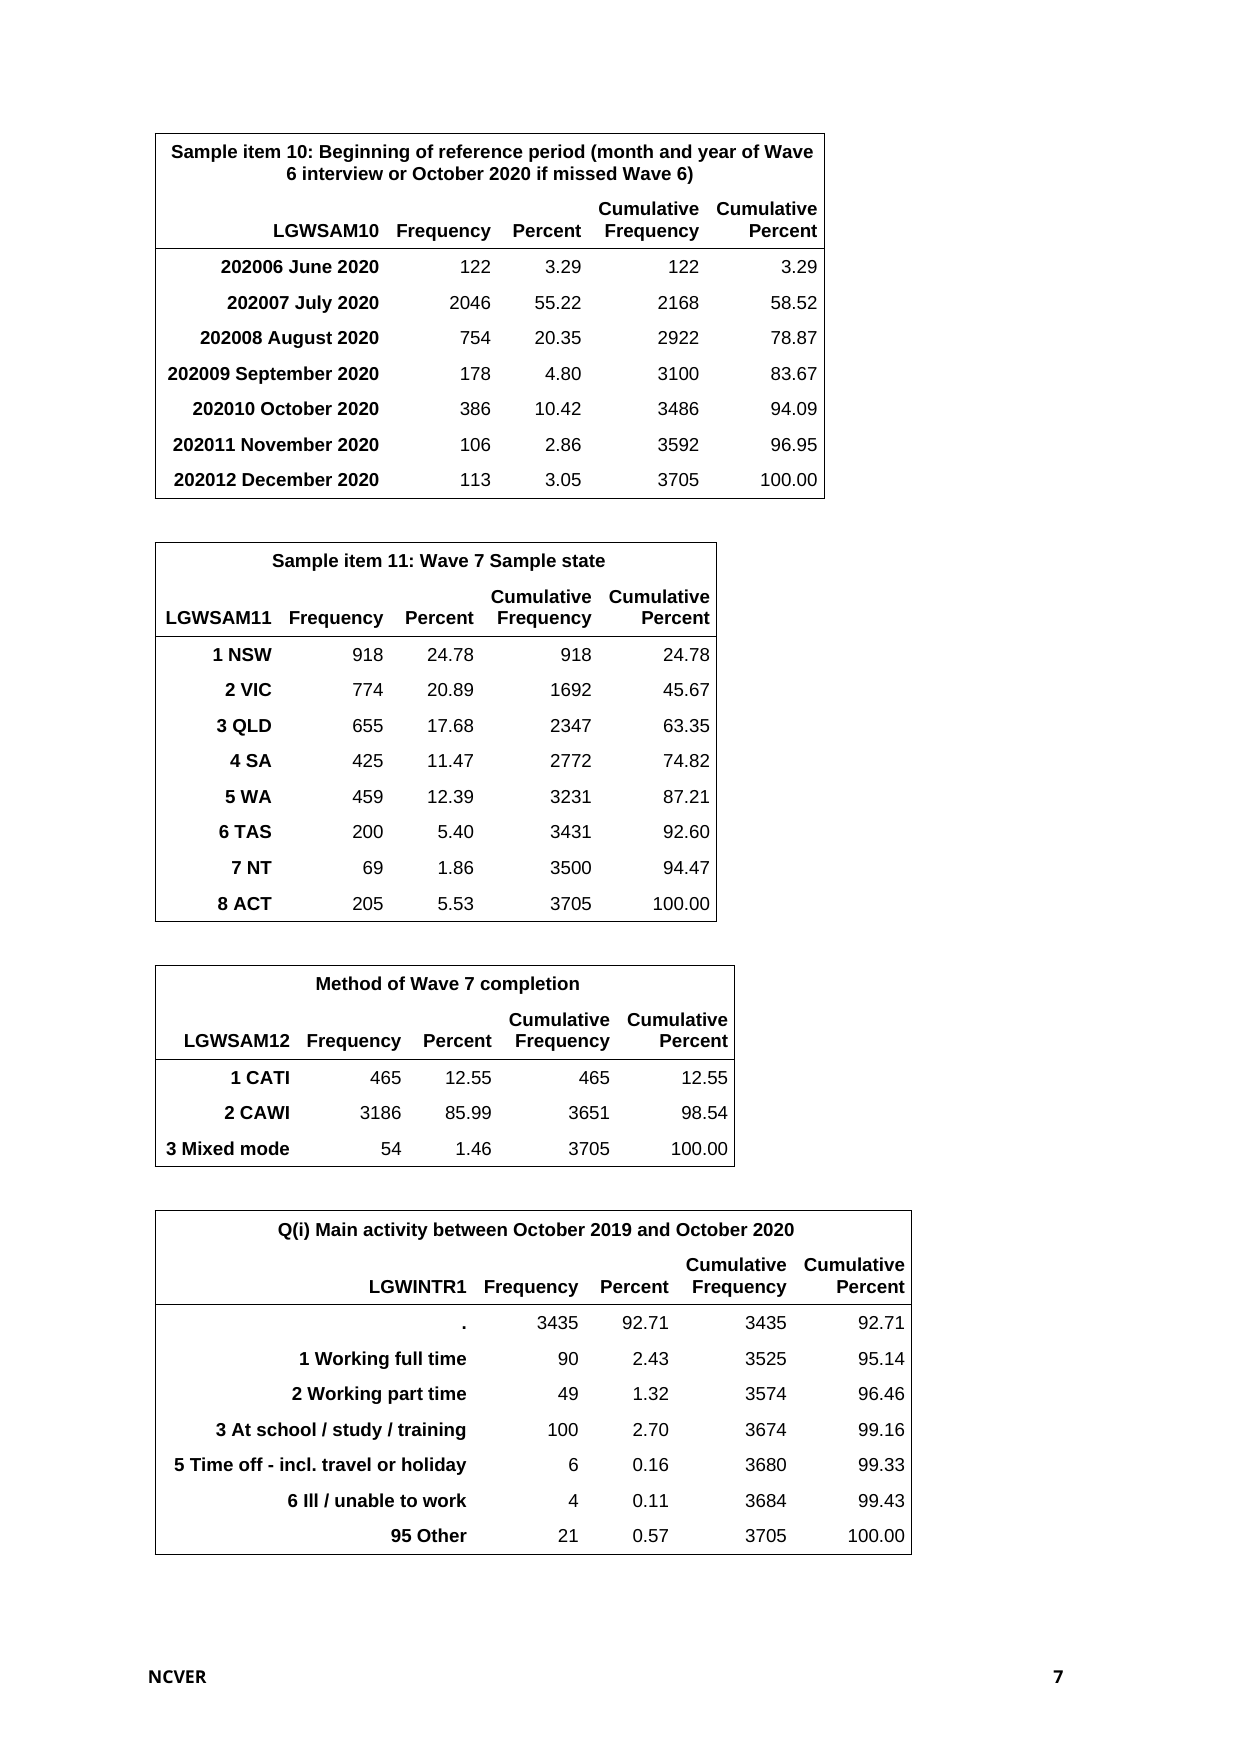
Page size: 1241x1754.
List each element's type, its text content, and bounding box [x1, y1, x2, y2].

table_cell 63.35 [599, 708, 716, 743]
table_cell 8 ACT [156, 885, 278, 921]
table_cell 1 Working full time [156, 1341, 473, 1376]
table_cell 11.47 [390, 743, 481, 779]
table_cell 205 [279, 885, 390, 921]
table_cell 3500 [481, 850, 599, 885]
table_cell 3486 [588, 391, 706, 427]
table_cell 74.82 [599, 743, 716, 779]
table_cell 4.80 [498, 356, 588, 391]
table_cell 3435 [474, 1305, 585, 1341]
table_cell 100.00 [794, 1518, 911, 1554]
table_cell 69 [279, 850, 390, 885]
table_cell LGWSAM11 [156, 579, 278, 636]
table_cell 918 [481, 637, 599, 672]
table_cell 465 [297, 1060, 408, 1095]
table_cell 100.00 [706, 462, 824, 498]
table_cell 113 [386, 462, 498, 498]
table_cell 3592 [588, 427, 706, 462]
table_cell 7 NT [156, 850, 278, 885]
table_cell 1.32 [585, 1376, 676, 1412]
table_cell 3435 [676, 1305, 794, 1341]
table_cell 12.39 [390, 779, 481, 814]
table_cell 3186 [297, 1095, 408, 1131]
table_cell Cumulative Frequency [676, 1247, 794, 1304]
table_cell 2 VIC [156, 672, 278, 708]
table_cell 17.68 [390, 708, 481, 743]
table_cell 3231 [481, 779, 599, 814]
table_cell 5 Time off - incl. travel or holiday [156, 1447, 473, 1483]
table_cell 200 [279, 814, 390, 850]
table_cell . [156, 1305, 473, 1341]
table_cell 202012 December 2020 [156, 462, 386, 498]
table_cell Frequency [474, 1247, 585, 1304]
table_cell 2772 [481, 743, 599, 779]
table_cell 3.29 [498, 249, 588, 285]
table_cell 774 [279, 672, 390, 708]
table_cell 0.11 [585, 1483, 676, 1518]
table_cell 178 [386, 356, 498, 391]
table_cell 92.60 [599, 814, 716, 850]
table_cell 95 Other [156, 1518, 473, 1554]
table_cell 90 [474, 1341, 585, 1376]
table_cell 3 At school / study / training [156, 1412, 473, 1447]
table_cell 12.55 [617, 1060, 734, 1095]
table_cell 2168 [588, 285, 706, 320]
table_cell 24.78 [390, 637, 481, 672]
table_cell 92.71 [585, 1305, 676, 1341]
table_cell 12.55 [408, 1060, 499, 1095]
table_cell 5 WA [156, 779, 278, 814]
table_cell Cumulative Percent [706, 191, 824, 248]
table_cell 2 Working part time [156, 1376, 473, 1412]
table_cell 6 TAS [156, 814, 278, 850]
table_cell 3705 [676, 1518, 794, 1554]
table_cell 58.52 [706, 285, 824, 320]
table_cell 6 [474, 1447, 585, 1483]
table_cell 94.09 [706, 391, 824, 427]
table_cell 20.89 [390, 672, 481, 708]
table_cell Percent [408, 1002, 499, 1059]
table_cell Frequency [386, 191, 498, 248]
table_cell 3431 [481, 814, 599, 850]
table_cell 202010 October 2020 [156, 391, 386, 427]
table_cell 202011 November 2020 [156, 427, 386, 462]
table_cell 83.67 [706, 356, 824, 391]
table_cell Cumulative Percent [794, 1247, 911, 1304]
table_cell 96.46 [794, 1376, 911, 1412]
table_cell 1 NSW [156, 637, 278, 672]
table_cell 202007 July 2020 [156, 285, 386, 320]
table_cell 1.86 [390, 850, 481, 885]
table_cell 54 [297, 1131, 408, 1166]
table_cell 85.99 [408, 1095, 499, 1131]
table_cell 2922 [588, 320, 706, 356]
table_cell Cumulative Frequency [481, 579, 599, 636]
table_cell 99.33 [794, 1447, 911, 1483]
table_cell 465 [499, 1060, 617, 1095]
table_cell 3705 [588, 462, 706, 498]
table_cell 2 CAWI [156, 1095, 297, 1131]
table_cell 202009 September 2020 [156, 356, 386, 391]
table_cell 425 [279, 743, 390, 779]
table_cell 10.42 [498, 391, 588, 427]
table_cell 87.21 [599, 779, 716, 814]
table_cell 95.14 [794, 1341, 911, 1376]
table_cell 2.43 [585, 1341, 676, 1376]
table_cell 3.29 [706, 249, 824, 285]
table_cell 3680 [676, 1447, 794, 1483]
table_cell 21 [474, 1518, 585, 1554]
table_cell 122 [588, 249, 706, 285]
table_cell 99.16 [794, 1412, 911, 1447]
table_header Sample item 11: Wave 7 Sample state [156, 543, 716, 578]
table_cell 99.43 [794, 1483, 911, 1518]
table_cell 3651 [499, 1095, 617, 1131]
table_cell LGWINTR1 [156, 1247, 473, 1304]
table_cell 20.35 [498, 320, 588, 356]
table_cell 2046 [386, 285, 498, 320]
table_header Sample item 10: Beginning of reference period (month and year of Wave 6 interview or October 2020 if missed Wave 6) [156, 134, 824, 191]
table_cell 3 Mixed mode [156, 1131, 297, 1166]
table_cell 4 SA [156, 743, 278, 779]
table_cell 0.16 [585, 1447, 676, 1483]
table_cell Frequency [279, 579, 390, 636]
table_cell 5.53 [390, 885, 481, 921]
table_cell 1.46 [408, 1131, 499, 1166]
table_cell 1692 [481, 672, 599, 708]
table_header Method of Wave 7 completion [156, 966, 734, 1002]
table_cell 24.78 [599, 637, 716, 672]
table_cell LGWSAM10 [156, 191, 386, 248]
table_cell 6 Ill / unable to work [156, 1483, 473, 1518]
table_cell 2.70 [585, 1412, 676, 1447]
table_cell 49 [474, 1376, 585, 1412]
table_cell 3100 [588, 356, 706, 391]
table_cell 0.57 [585, 1518, 676, 1554]
table_cell 78.87 [706, 320, 824, 356]
table_cell 5.40 [390, 814, 481, 850]
table_cell LGWSAM12 [156, 1002, 297, 1059]
table_cell 3525 [676, 1341, 794, 1376]
table_cell 202008 August 2020 [156, 320, 386, 356]
table_cell 55.22 [498, 285, 588, 320]
table_cell 3 QLD [156, 708, 278, 743]
table_cell 2.86 [498, 427, 588, 462]
table_cell 122 [386, 249, 498, 285]
table_cell Cumulative Percent [617, 1002, 734, 1059]
table_cell 45.67 [599, 672, 716, 708]
table_cell Percent [498, 191, 588, 248]
table_cell 3574 [676, 1376, 794, 1412]
table_cell Cumulative Frequency [588, 191, 706, 248]
table_cell 100.00 [599, 885, 716, 921]
table_cell 754 [386, 320, 498, 356]
table_cell 386 [386, 391, 498, 427]
table_header Q(i) Main activity between October 2019 and October 2020 [156, 1211, 911, 1247]
table_cell 4 [474, 1483, 585, 1518]
table_cell 3674 [676, 1412, 794, 1447]
table_cell Cumulative Frequency [499, 1002, 617, 1059]
table_cell 655 [279, 708, 390, 743]
table_cell 3684 [676, 1483, 794, 1518]
table_cell 1 CATI [156, 1060, 297, 1095]
table_cell Frequency [297, 1002, 408, 1059]
table_cell 92.71 [794, 1305, 911, 1341]
table_cell 3.05 [498, 462, 588, 498]
table_cell 3705 [481, 885, 599, 921]
table_cell Percent [390, 579, 481, 636]
table_cell Cumulative Percent [599, 579, 716, 636]
table_cell 106 [386, 427, 498, 462]
table_cell Percent [585, 1247, 676, 1304]
table_cell 459 [279, 779, 390, 814]
table_cell 100.00 [617, 1131, 734, 1166]
table_cell 100 [474, 1412, 585, 1447]
table_cell 3705 [499, 1131, 617, 1166]
table_cell 94.47 [599, 850, 716, 885]
table_cell 2347 [481, 708, 599, 743]
table_cell 918 [279, 637, 390, 672]
table_cell 96.95 [706, 427, 824, 462]
table_cell 202006 June 2020 [156, 249, 386, 285]
table_cell 98.54 [617, 1095, 734, 1131]
